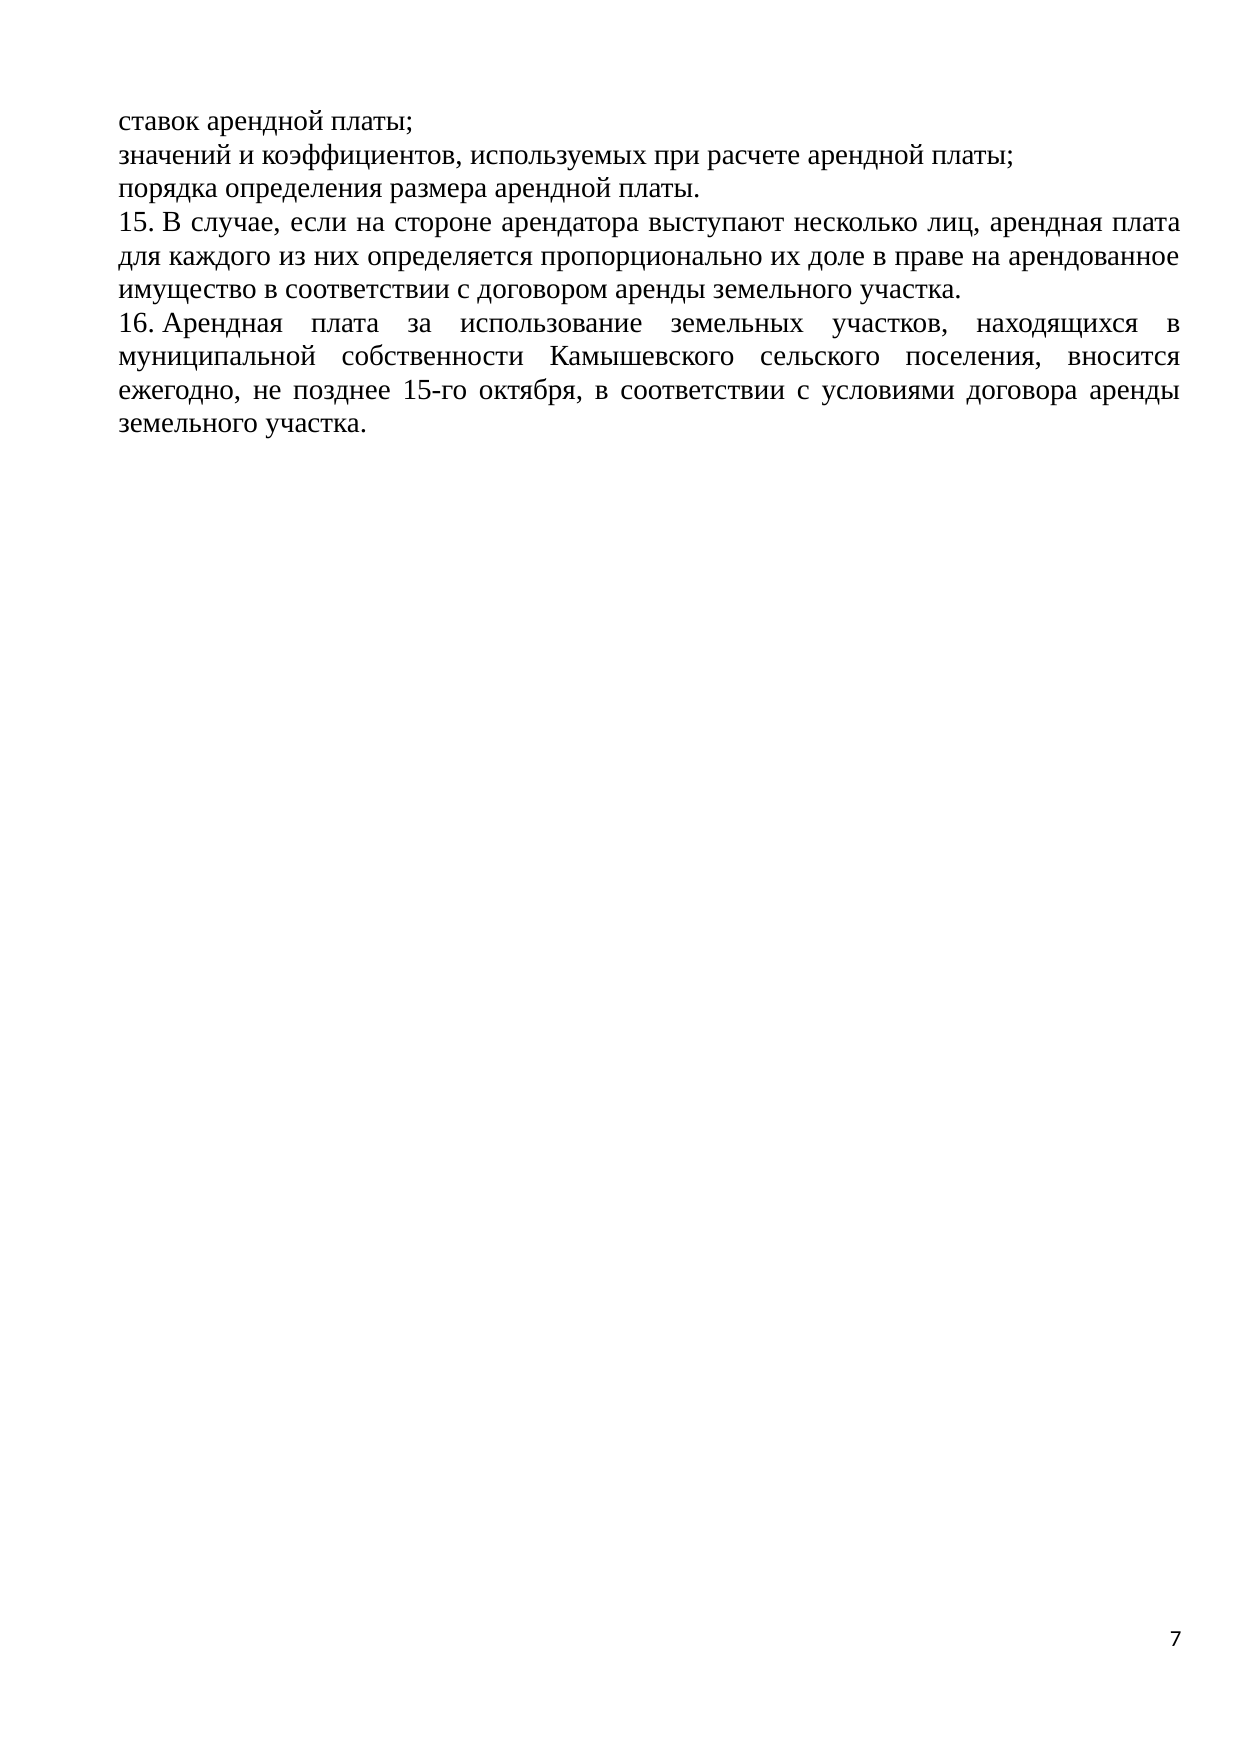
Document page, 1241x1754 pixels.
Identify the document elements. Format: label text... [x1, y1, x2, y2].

text 16. Арендная плата за использование земельных участков, находящихся в муниципальной собственности Камышевского сельского поселения, вносится ежегодно, не позднее 15-го октября, в соответствии с условиями договора аренды земельного участка. [118, 305, 1181, 439]
text значений и коэффициентов, используемых при расчете арендной платы; [118, 137, 1181, 171]
text порядка определения размера арендной платы. [118, 171, 1181, 204]
text 15. В случае, если на стороне арендатора выступают несколько лиц, арендная плата для каждого из них определяется пропорционально их доле в праве на арендованное имущество в соответствии с договором аренды земельного участка. [118, 204, 1181, 305]
text ставок арендной платы; [118, 103, 1181, 137]
